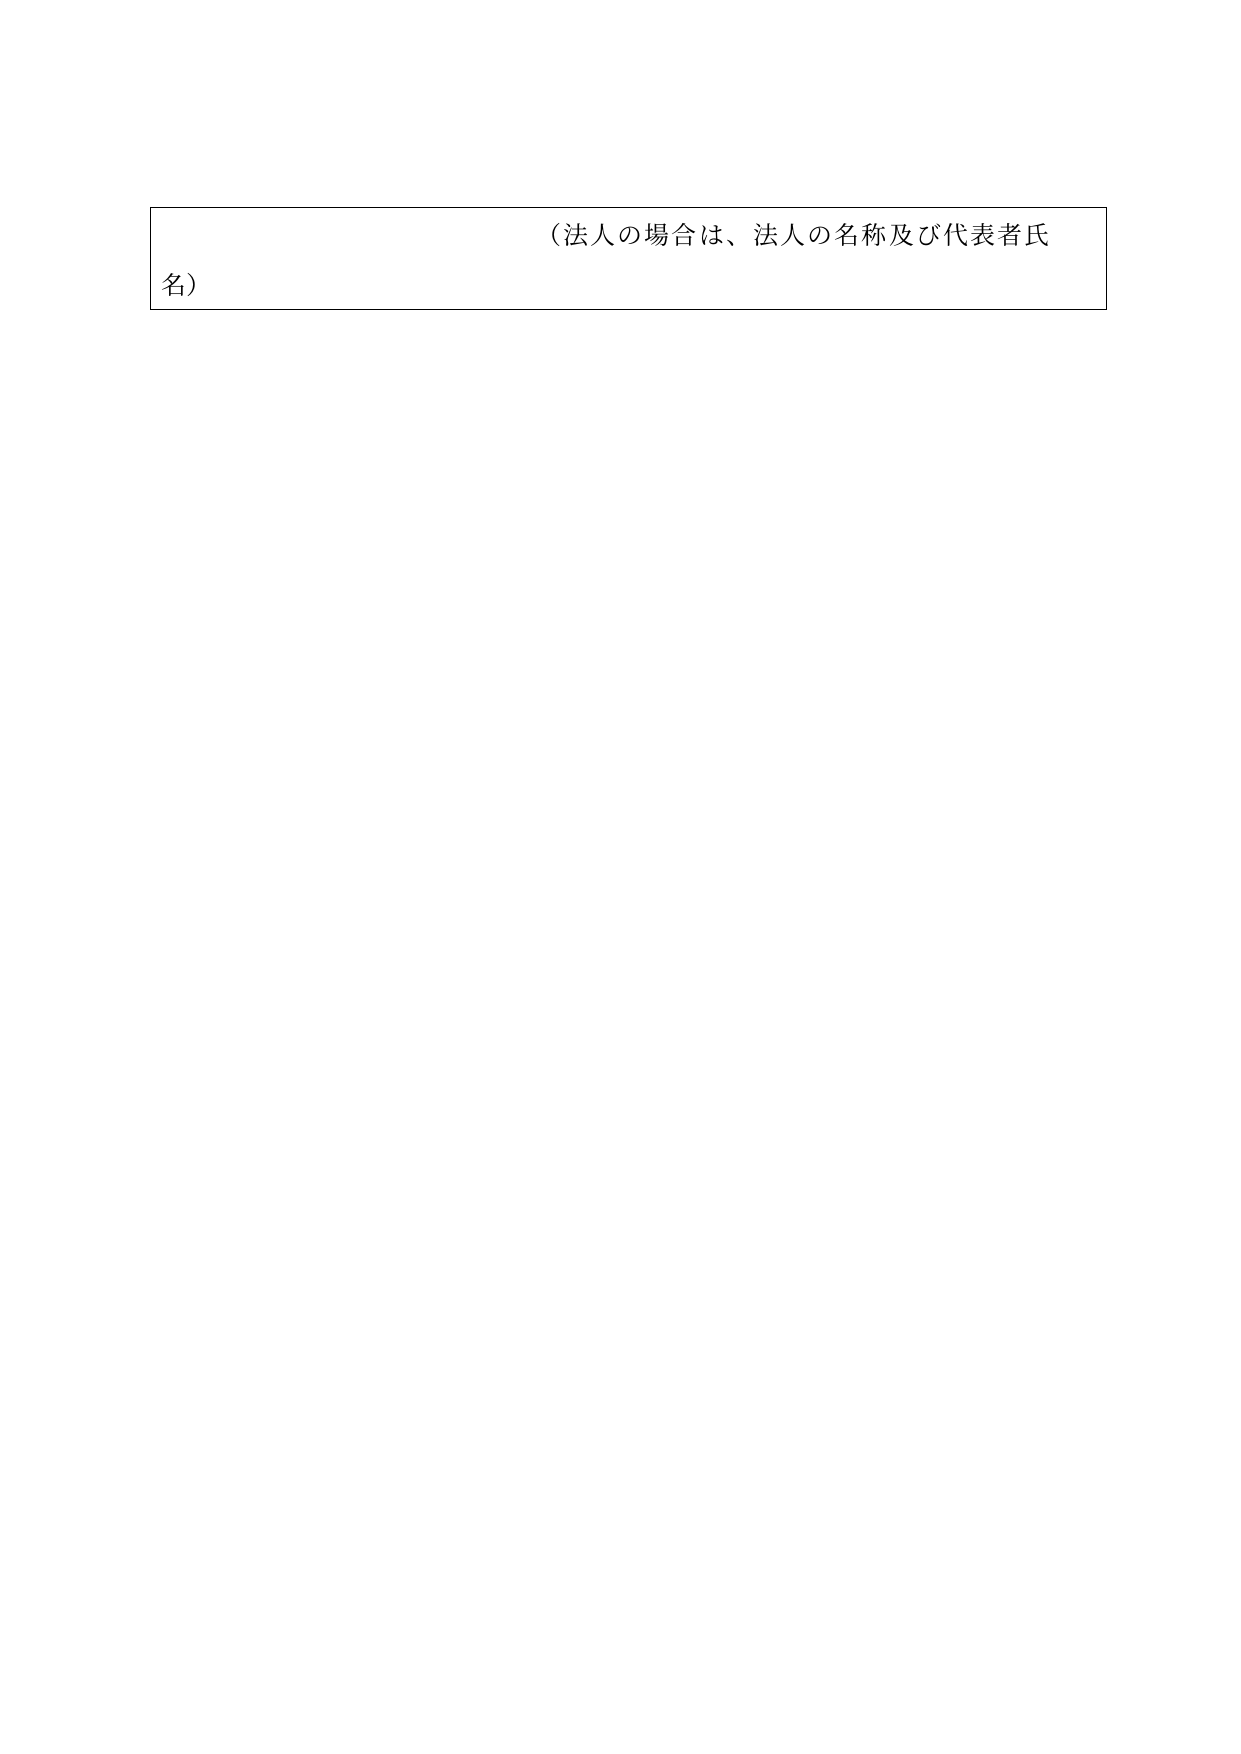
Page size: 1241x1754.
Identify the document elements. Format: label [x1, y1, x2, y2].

table_header [151, 208, 1106, 309]
